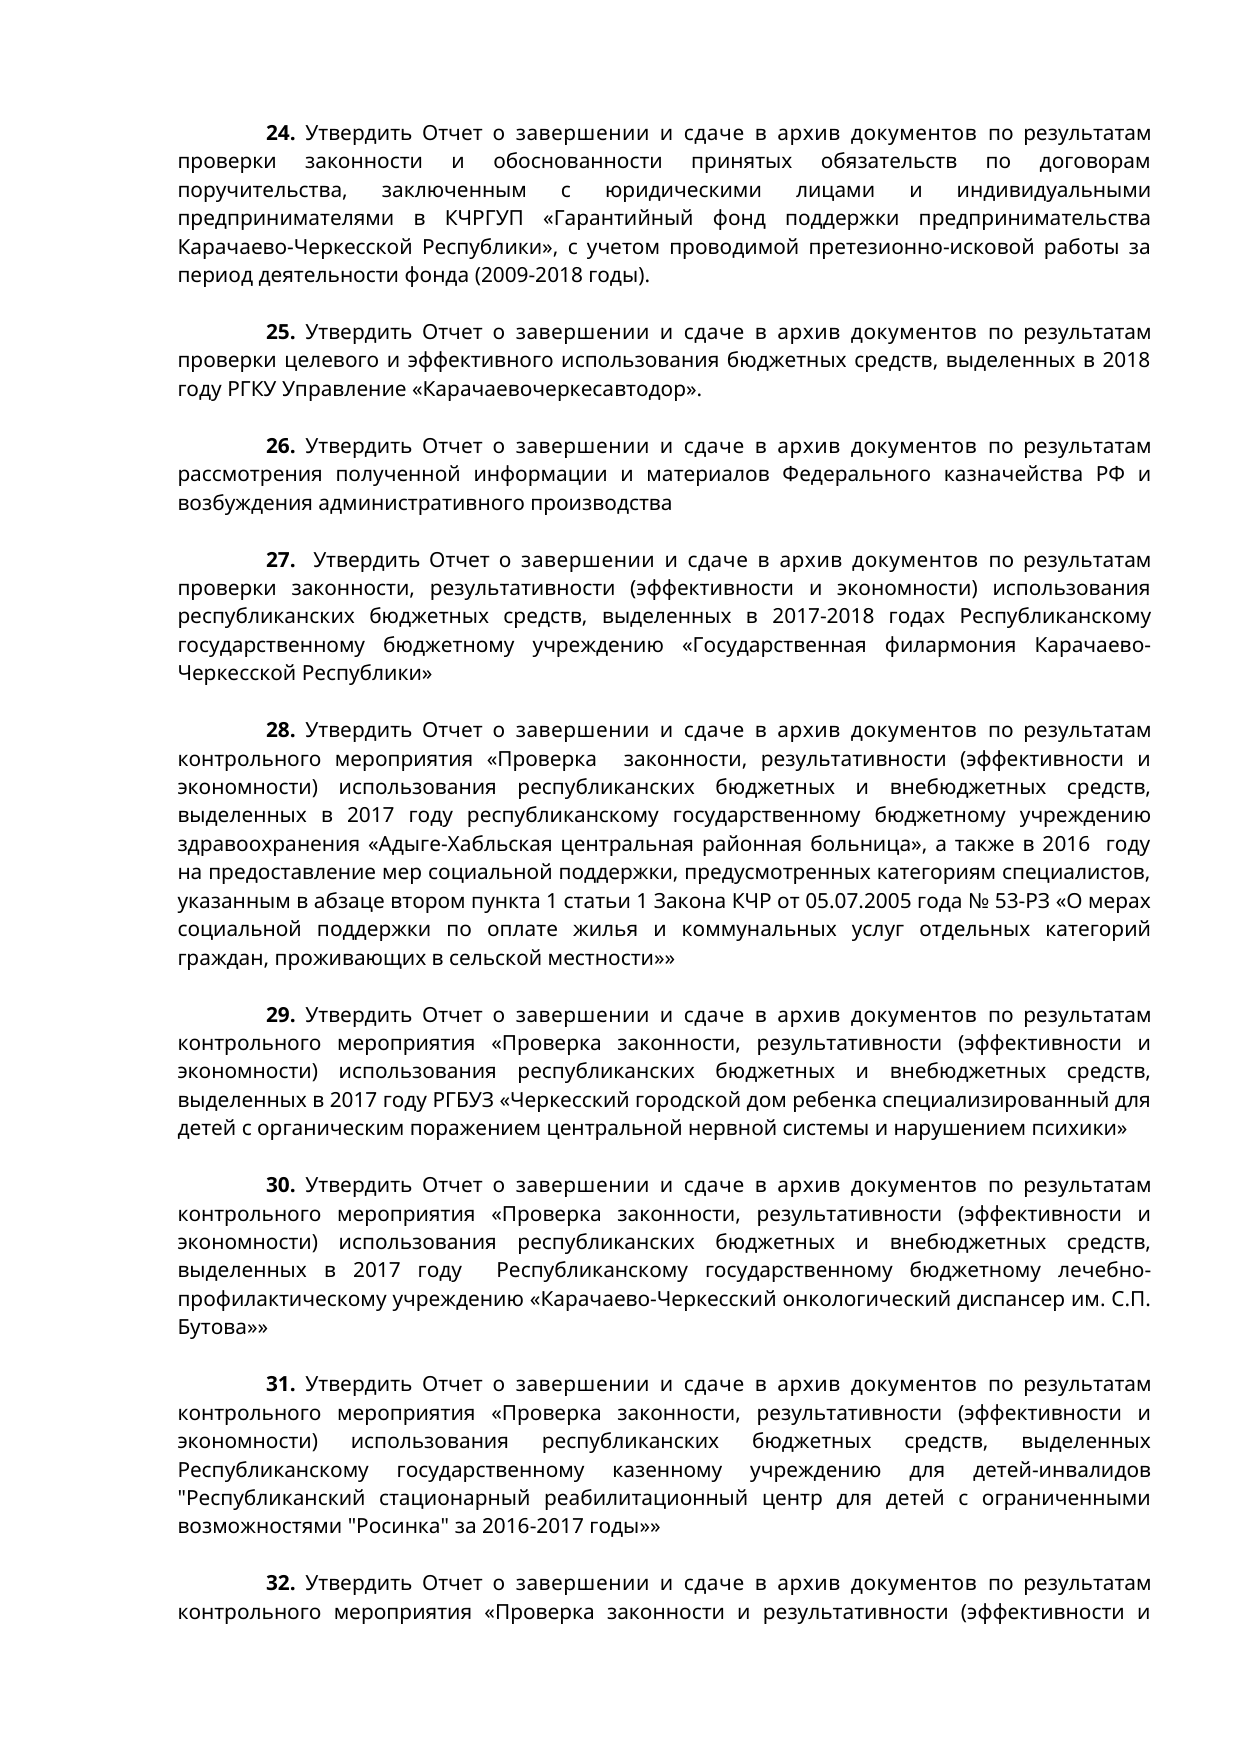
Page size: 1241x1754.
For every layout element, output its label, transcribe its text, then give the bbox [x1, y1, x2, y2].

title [177, 1568, 1152, 1625]
text 30. Утвердить Отчет о завершении и сдаче в архив документов по результатам контрольного мероприятия «Проверка законности, результативности (эффективности и экономности) использования республиканских бюджетных и внебюджетных средств, выделенных в 2017 году Республиканскому государственному бюджетному лечебно-профилактическому учреждению «Карачаево-Черкесский онкологический диспансер им. С.П. Бутова»» [177, 1170, 1152, 1284]
text 30. Утвердить Отчет о завершении и сдаче в архив документов по результатам контрольного мероприятия «Проверка законности, результативности (эффективности и экономности) использования республиканских бюджетных и внебюджетных средств, выделенных в 2017 году Республиканскому государственному бюджетному лечебно-профилактическому учреждению «Карачаево-Черкесский онкологический диспансер им. С.П. Бутова»» [177, 1312, 1152, 1341]
text 24. Утвердить Отчет о завершении и сдаче в архив документов по результатам проверки законности и обоснованности принятых обязательств по договорам поручительства, заключенным с юридическими лицами и индивидуальными предпринимателями в КЧРГУП «Гарантийный фонд поддержки предпринимательства Карачаево-Черкесской Республики», с учетом проводимой претезионно-исковой работы за период деятельности фонда (2009-2018 годы). [177, 118, 1152, 289]
title 25. Утвердить Отчет о завершении и сдаче в архив документов по результатам проверки целевого и эффективного использования бюджетных средств, выделенных в 2018 году РГКУ Управление «Карачаевочеркесавтодор». [177, 317, 1152, 402]
text 29. Утвердить Отчет о завершении и сдаче в архив документов по результатам контрольного мероприятия «Проверка законности, результативности (эффективности и экономности) использования республиканских бюджетных и внебюджетных средств, выделенных в 2017 году РГБУЗ «Черкесский городской дом ребенка специализированный для детей с органическим поражением центральной нервной системы и нарушением психики» [177, 1000, 1152, 1142]
text 31. Утвердить Отчет о завершении и сдаче в архив документов по результатам контрольного мероприятия «Проверка законности, результативности (эффективности и экономности) использования республиканских бюджетных средств, выделенных Республиканскому государственному казенному учреждению для детей-инвалидов "Республиканский стационарный реабилитационный центр для детей с ограниченными возможностями "Росинка" за 2016-2017 годы»» [177, 1369, 1152, 1540]
title 26. Утвердить Отчет о завершении и сдаче в архив документов по результатам рассмотрения полученной информации и материалов Федерального казначейства РФ и возбуждения административного производства [177, 431, 1152, 516]
text 27. Утвердить Отчет о завершении и сдаче в архив документов по результатам проверки законности, результативности (эффективности и экономности) использования республиканских бюджетных средств, выделенных в 2017-2018 годах Республиканскому государственному бюджетному учреждению «Государственная филармония Карачаево-Черкесской Республики» [177, 545, 1152, 687]
title 28. Утвердить Отчет о завершении и сдаче в архив документов по результатам контрольного мероприятия «Проверка законности, результативности (эффективности и экономности) использования республиканских бюджетных и внебюджетных средств, выделенных в 2017 году республиканскому государственному бюджетному учреждению здравоохранения «Адыге-Хабльская центральная районная больница», а также в 2016 году на предоставление мер социальной поддержки, предусмотренных категориям специалистов, указанным в абзаце втором пункта 1 статьи 1 Закона КЧР от 05.07.2005 года № 53-РЗ «О мерах социальной поддержки по оплате жилья и коммунальных услуг отдельных категорий граждан, проживающих в сельской местности»» [177, 715, 1152, 971]
